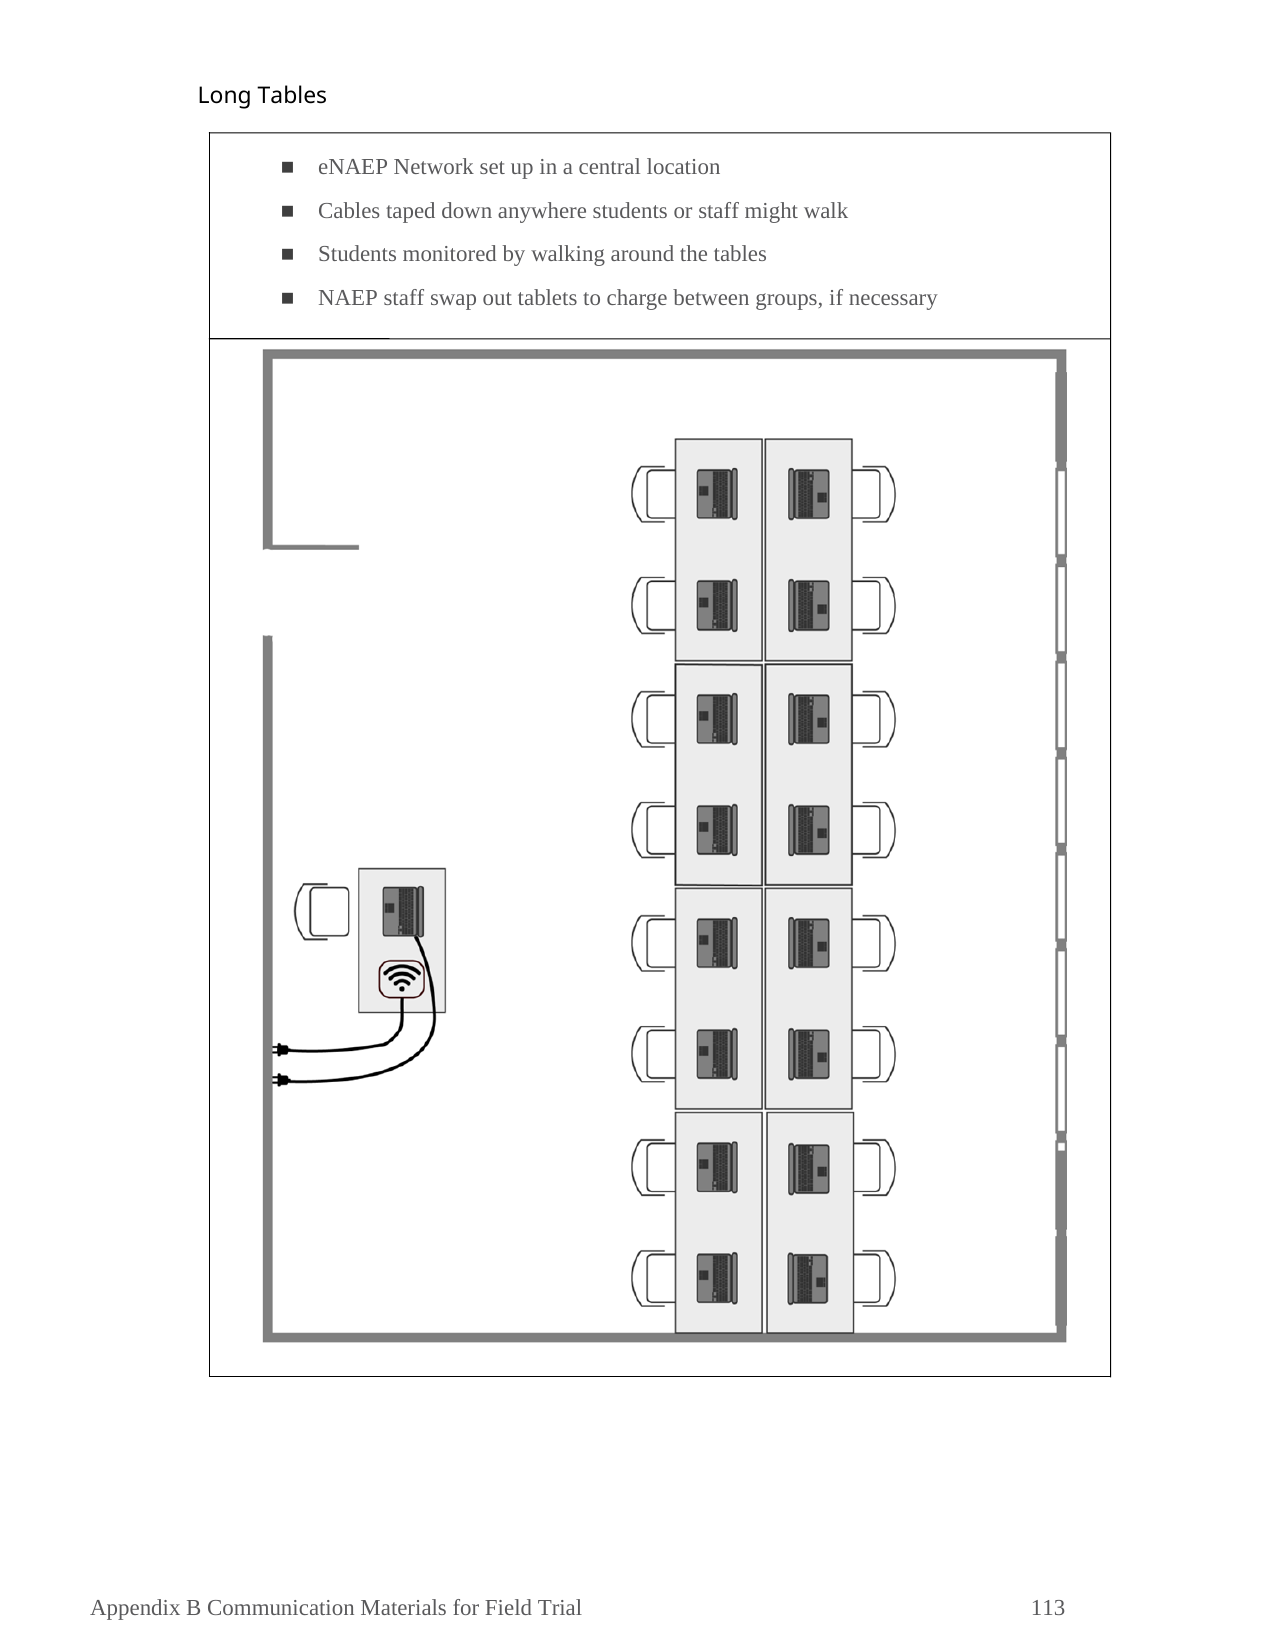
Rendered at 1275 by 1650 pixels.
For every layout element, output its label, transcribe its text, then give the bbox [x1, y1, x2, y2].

list eNAEP Network set up in a central location [280, 153, 1185, 179]
list Cables taped down anywhere students or staff might walk [280, 197, 1185, 223]
text Long Tables [197, 79, 1185, 110]
list Students monitored by walking around the tables [280, 241, 1185, 267]
list NAEP staff swap out tablets to charge between groups, if necessary [280, 284, 1185, 311]
picture [252, 343, 1067, 1351]
